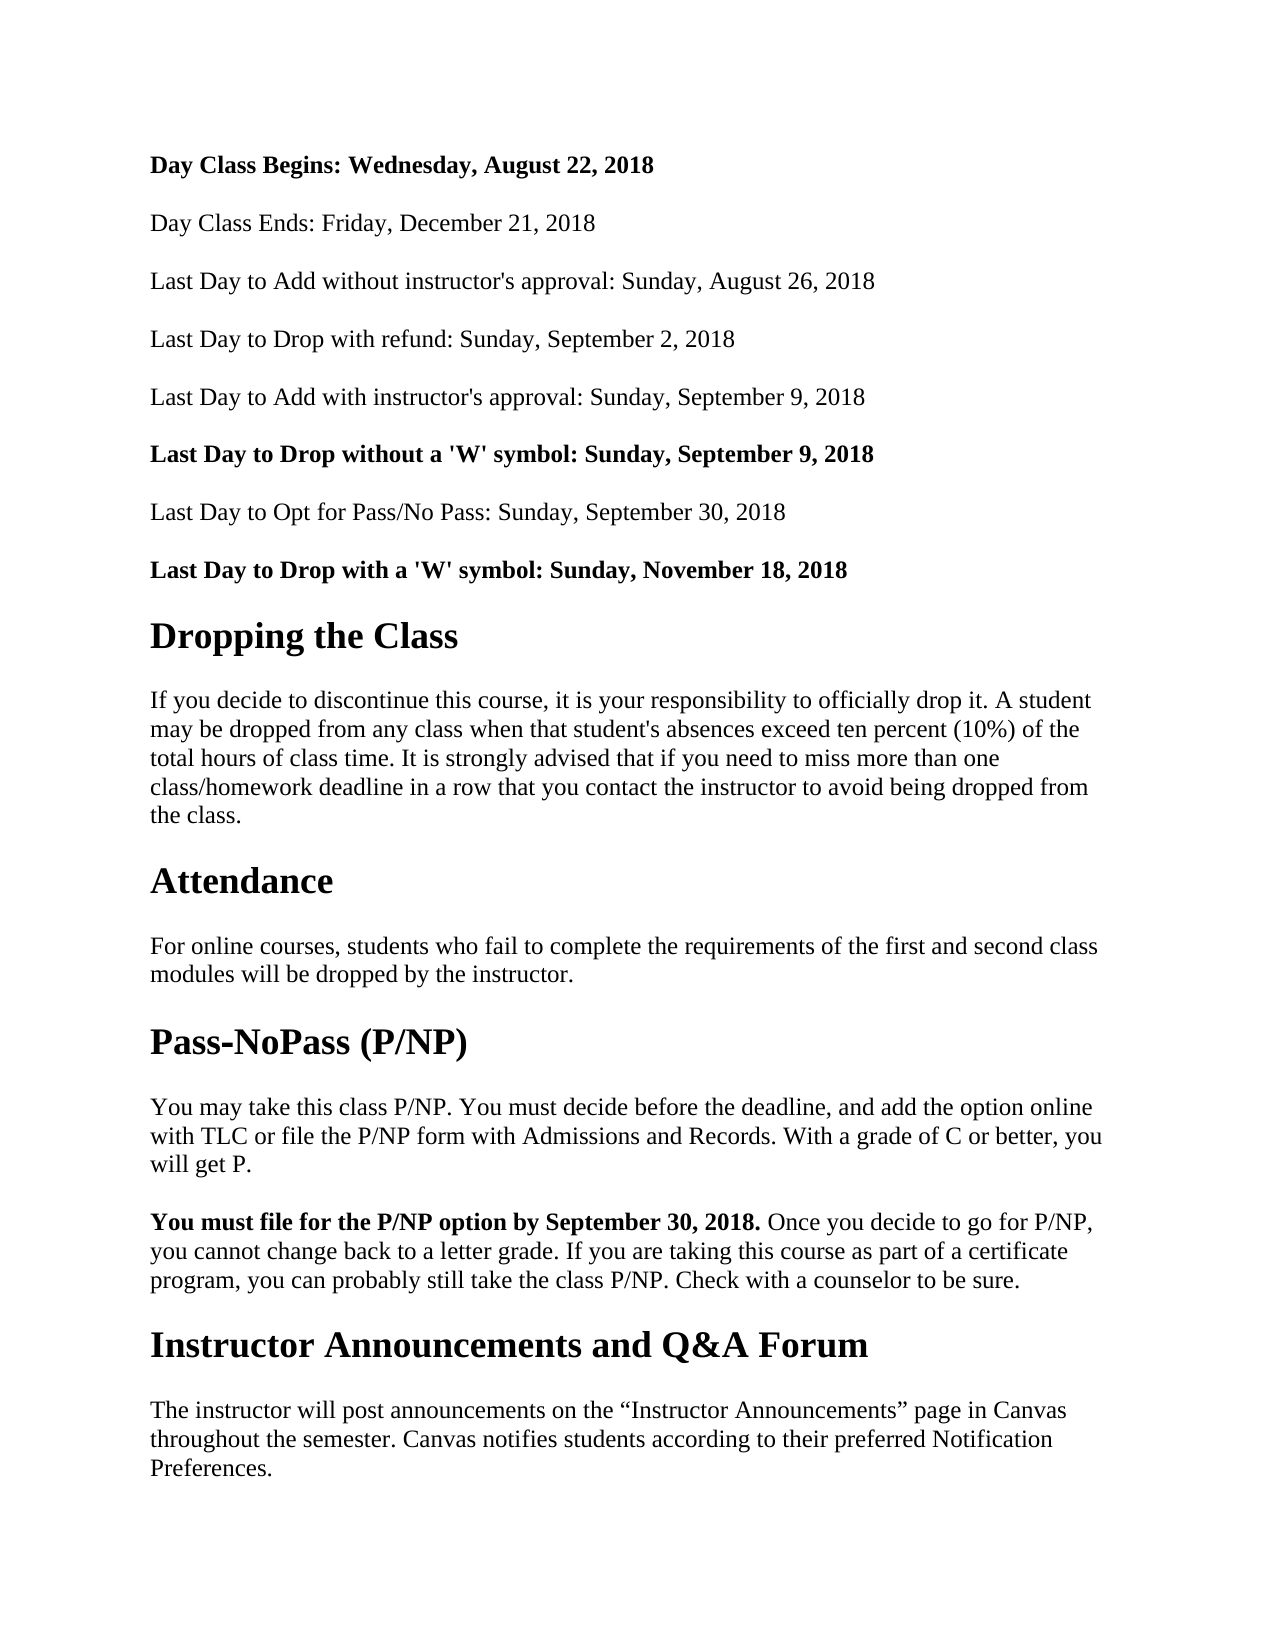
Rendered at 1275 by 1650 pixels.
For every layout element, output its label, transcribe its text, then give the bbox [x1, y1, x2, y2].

text Last Day to Add without instructor's approval: Sunday, August 26, 2018 [150, 266, 1125, 294]
subtitle Instructor Announcements and Q&A Forum [150, 1323, 1125, 1366]
text If you decide to discontinue this course, it is your responsibility to officially drop it. A student may be dropped from any class when that student's absences exceed ten percent (10%) of the total hours of class time. It is strongly advised that if you need to miss more than one class/homework deadline in a row that you contact the instructor to avoid being dropped from the class. [150, 686, 1125, 829]
text Last Day to Drop without a 'W' symbol: Sunday, September 9, 2018 [150, 439, 1125, 468]
text For online courses, students who fail to complete the requirements of the first and second class modules will be dropped by the instructor. [150, 931, 1125, 988]
text The instructor will post announcements on the “Instructor Announcements” page in Canvas throughout the semester. Canvas notifies students according to their preferred Notification Preferences. [150, 1395, 1125, 1481]
text Last Day to Add with instructor's approval: Sunday, September 9, 2018 [150, 382, 1125, 410]
text Day Class Ends: Friday, December 21, 2018 [150, 208, 1125, 237]
subtitle Dropping the Class [150, 613, 1125, 656]
subtitle Pass‐NoPass (P/NP) [150, 1017, 1125, 1063]
text Last Day to Opt for Pass/No Pass: Sunday, September 30, 2018 [150, 497, 1125, 526]
text You may take this class P/NP. You must decide before the deadline, and add the option online with TLC or file the P/NP form with Admissions and Records. With a grade of C or better, you will get P. [150, 1092, 1125, 1178]
text Day Class Begins: Wednesday, August 22, 2018 [150, 150, 1125, 179]
text Last Day to Drop with refund: Sunday, September 2, 2018 [150, 324, 1125, 352]
subtitle Attendance [150, 858, 1125, 902]
text You must file for the P/NP option by September 30, 2018. Once you decide to go for P/NP, you cannot change back to a letter grade. If you are taking this course as part of a certificate program, you can probably still take the class P/NP. Check with a counselor to be sure. [150, 1207, 1125, 1294]
text Last Day to Drop with a 'W' symbol: Sunday, November 18, 2018 [150, 555, 1125, 584]
